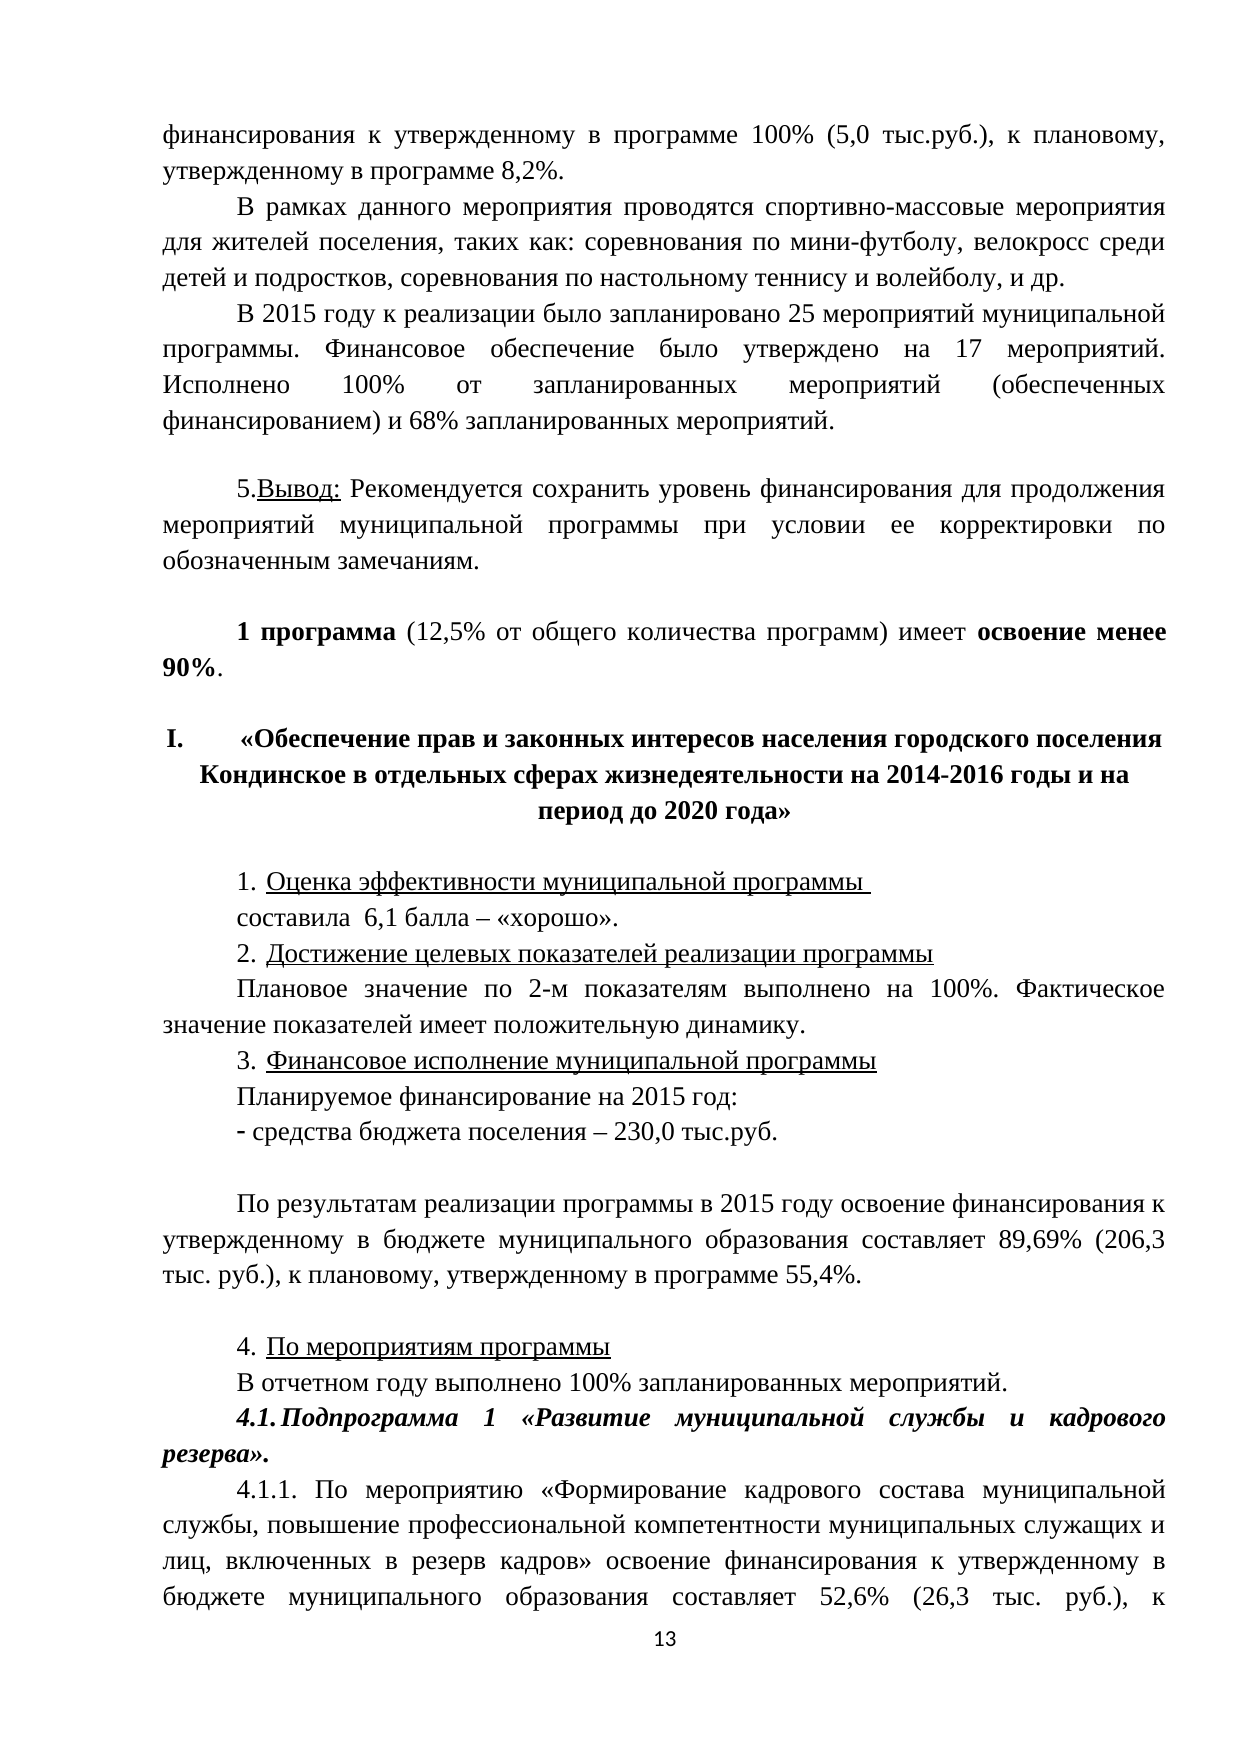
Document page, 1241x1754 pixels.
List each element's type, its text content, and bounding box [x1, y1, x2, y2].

list «Обеспечение прав и законных интересов населения городского поселения Кондинское в отдельных сферах жизнедеятельности на 2014-2016 годы и на период до 2020 года» [162, 722, 1167, 825]
list По мероприятиям программы [162, 1330, 1167, 1361]
list Подпрограмма 1 «Развитие муниципальной службы и кадрового резерва». [162, 1401, 1167, 1468]
text В 2015 году к реализации было запланировано 25 мероприятий муниципальной программы. Финансовое обеспечение было утверждено на 17 мероприятий. Исполнено 100% от запланированных мероприятий (обеспеченных финансированием) и 68% запланированных мероприятий. [162, 297, 1167, 435]
list Оценка эффективности муниципальной программы [162, 865, 1167, 896]
list Достижение целевых показателей реализации программы [162, 937, 1167, 968]
text В рамках данного мероприятия проводятся спортивно-массовые мероприятия для жителей поселения, таких как: соревнования по мини-футболу, велокросс среди детей и подростков, соревнования по настольному теннису и волейболу, и др. [162, 189, 1167, 292]
text По результатам реализации программы в 2015 году освоение финансирования к утвержденному в бюджете муниципального образования составляет 89,69% (206,3 тыс. руб.), к плановому, утвержденному в программе 55,4%. [162, 1187, 1167, 1290]
text В отчетном году выполнено 100% запланированных мероприятий. [162, 1366, 1167, 1397]
list Финансовое исполнение муниципальной программы [162, 1044, 1167, 1075]
text 1 программа (12,5% от общего количества программ) имеет освоение менее 90%. [162, 615, 1167, 682]
text Плановое значение по 2-м показателям выполнено на 100%. Фактическое значение показателей имеет положительную динамику. [162, 972, 1167, 1039]
list Планируемое финансирование на 2015 год: [162, 1080, 1167, 1111]
text 5.Вывод: Рекомендуется сохранить уровень финансирования для продолжения мероприятий муниципальной программы при условии ее корректировки по обозначенным замечаниям. [162, 472, 1167, 575]
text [162, 118, 1167, 185]
list средства бюджета поселения – 230,0 тыс.руб. [162, 1115, 1167, 1147]
text составила 6,1 балла – «хорошо». [162, 901, 1167, 932]
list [162, 1473, 1167, 1611]
